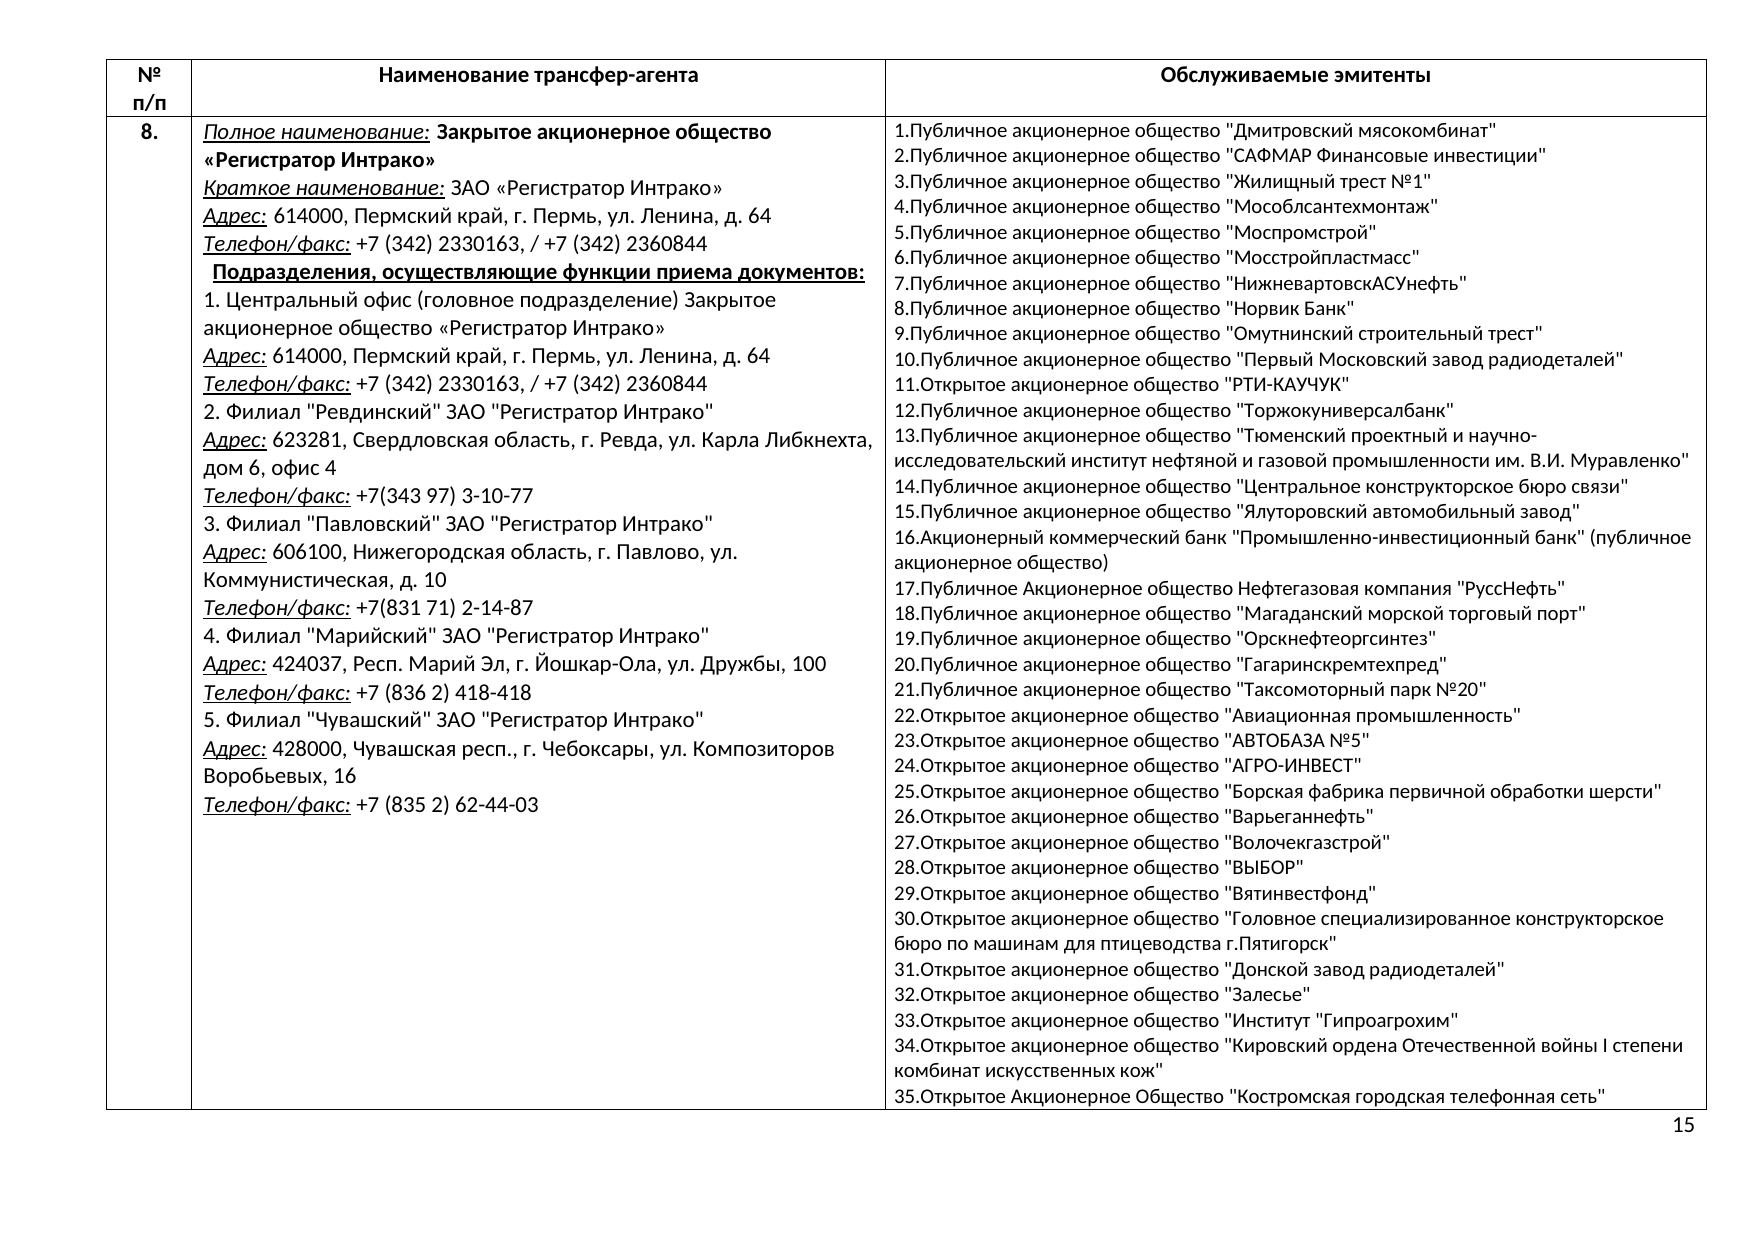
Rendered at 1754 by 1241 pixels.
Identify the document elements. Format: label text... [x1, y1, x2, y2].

table_header № п/п [107, 60, 191, 116]
table_header Обслуживаемые эмитенты [886, 60, 1706, 116]
table_cell 8. [107, 117, 191, 1108]
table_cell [192, 117, 885, 1108]
table_header Наименование трансфер-агента [192, 60, 885, 116]
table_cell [886, 117, 1706, 1108]
